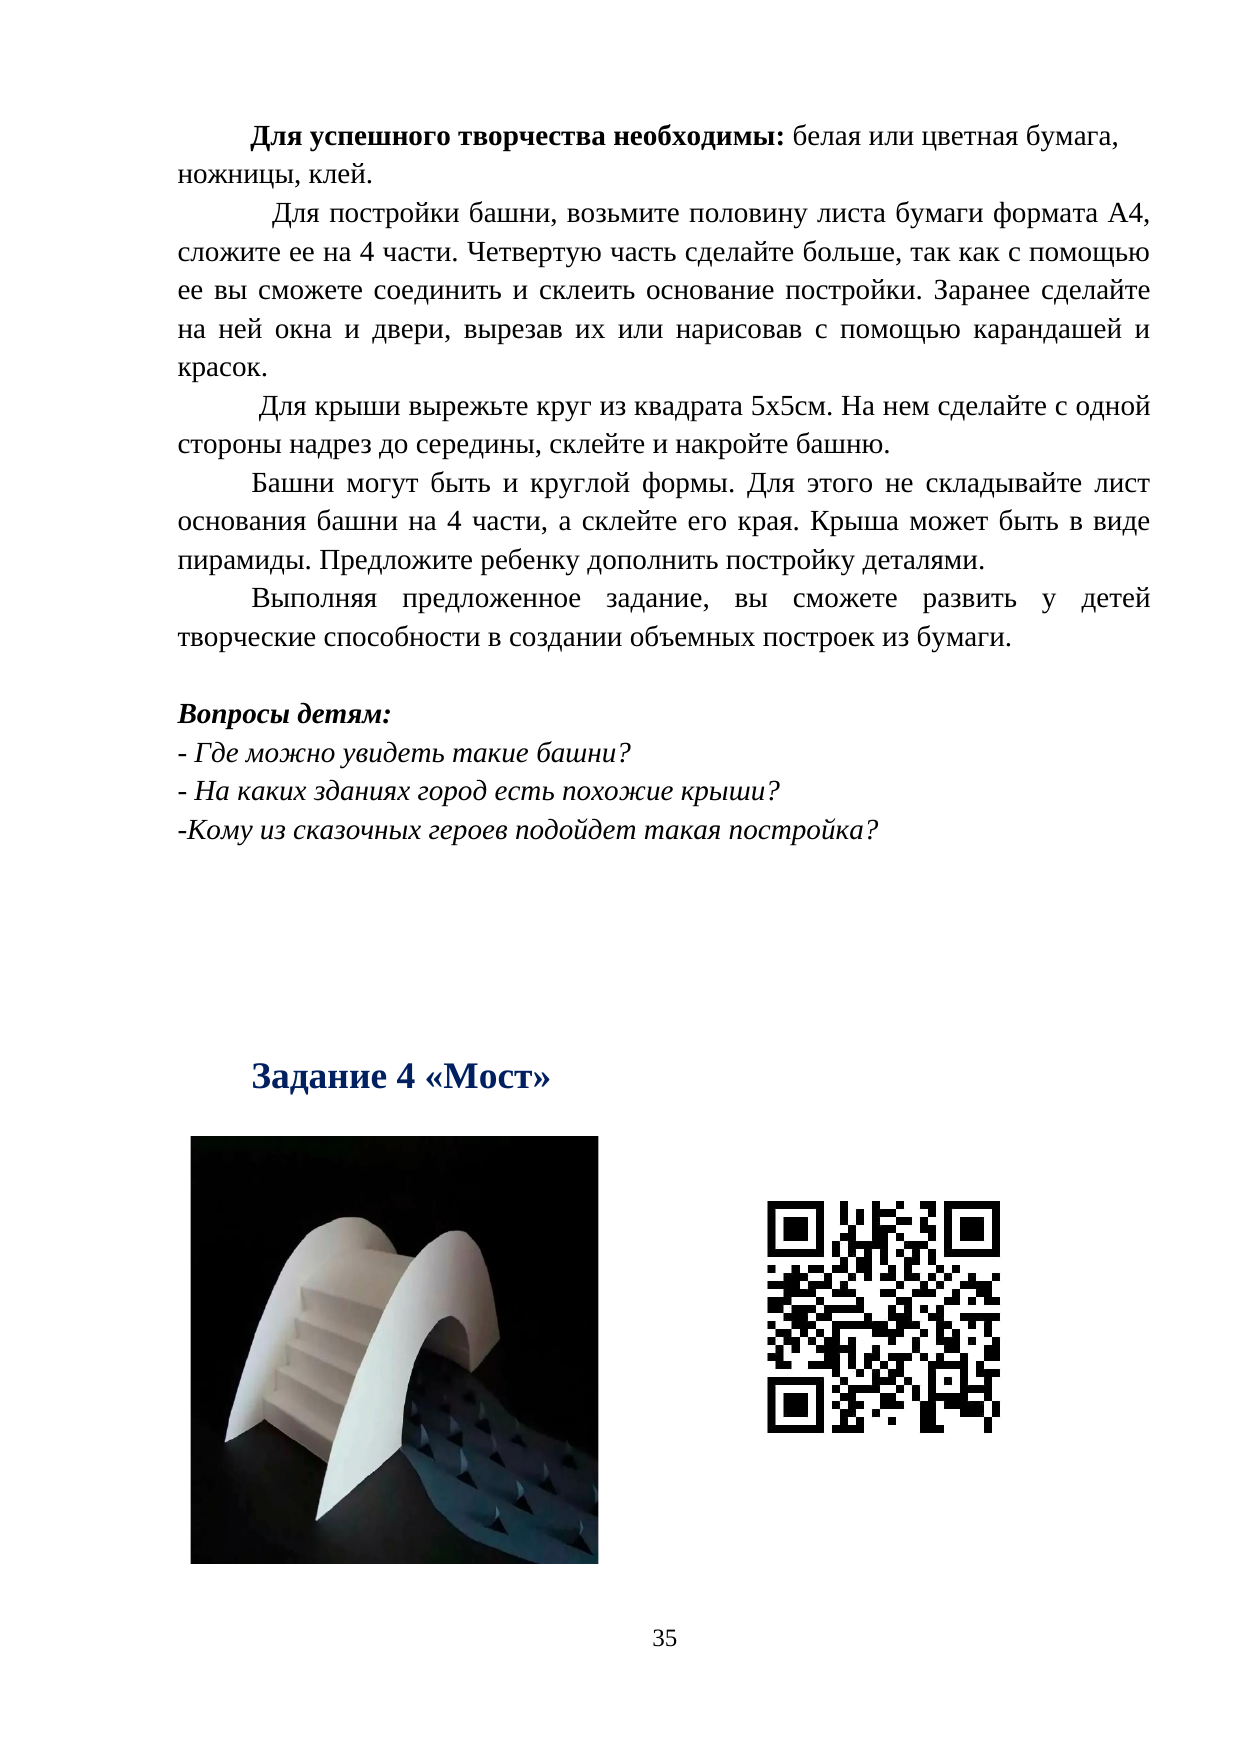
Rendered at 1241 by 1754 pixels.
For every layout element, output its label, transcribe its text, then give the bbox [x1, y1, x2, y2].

text - На каких зданиях город есть похожие крыши? [177, 773, 1152, 807]
text Для успешного творчества необходимы: белая или цветная бумага, ножницы, клей. [177, 118, 1152, 190]
text Задание 4 «Мост» [177, 1054, 1152, 1097]
text -Кому из сказочных героев подойдет такая постройка? [177, 812, 1152, 845]
text - Где можно увидеть такие башни? [177, 735, 1152, 768]
text Башни могут быть и круглой формы. Для этого не складывайте лист основания башни на 4 части, а склейте его края. Крыша может быть в виде пирамиды. Предложите ребенку дополнить постройку деталями. [177, 465, 1152, 576]
text Выполняя предложенное задание, вы сможете развить у детей творческие способности в создании объемных построек из бумаги. [177, 581, 1152, 653]
picture [736, 1169, 1032, 1465]
text Для крыши вырежьте круг из квадрата 5х5см. На нем сделайте с одной стороны надрез до середины, склейте и накройте башню. [177, 388, 1152, 460]
text Вопросы детям: [177, 696, 1152, 730]
text Для постройки башни, возьмите половину листа бумаги формата А4, сложите ее на 4 части. Четвертую часть сделайте больше, так как с помощью ее вы сможете соединить и склеить основание постройки. Заранее сделайте на ней окна и двери, вырезав их или нарисовав с помощью карандашей и красок. [177, 195, 1152, 383]
picture [190, 1136, 599, 1564]
